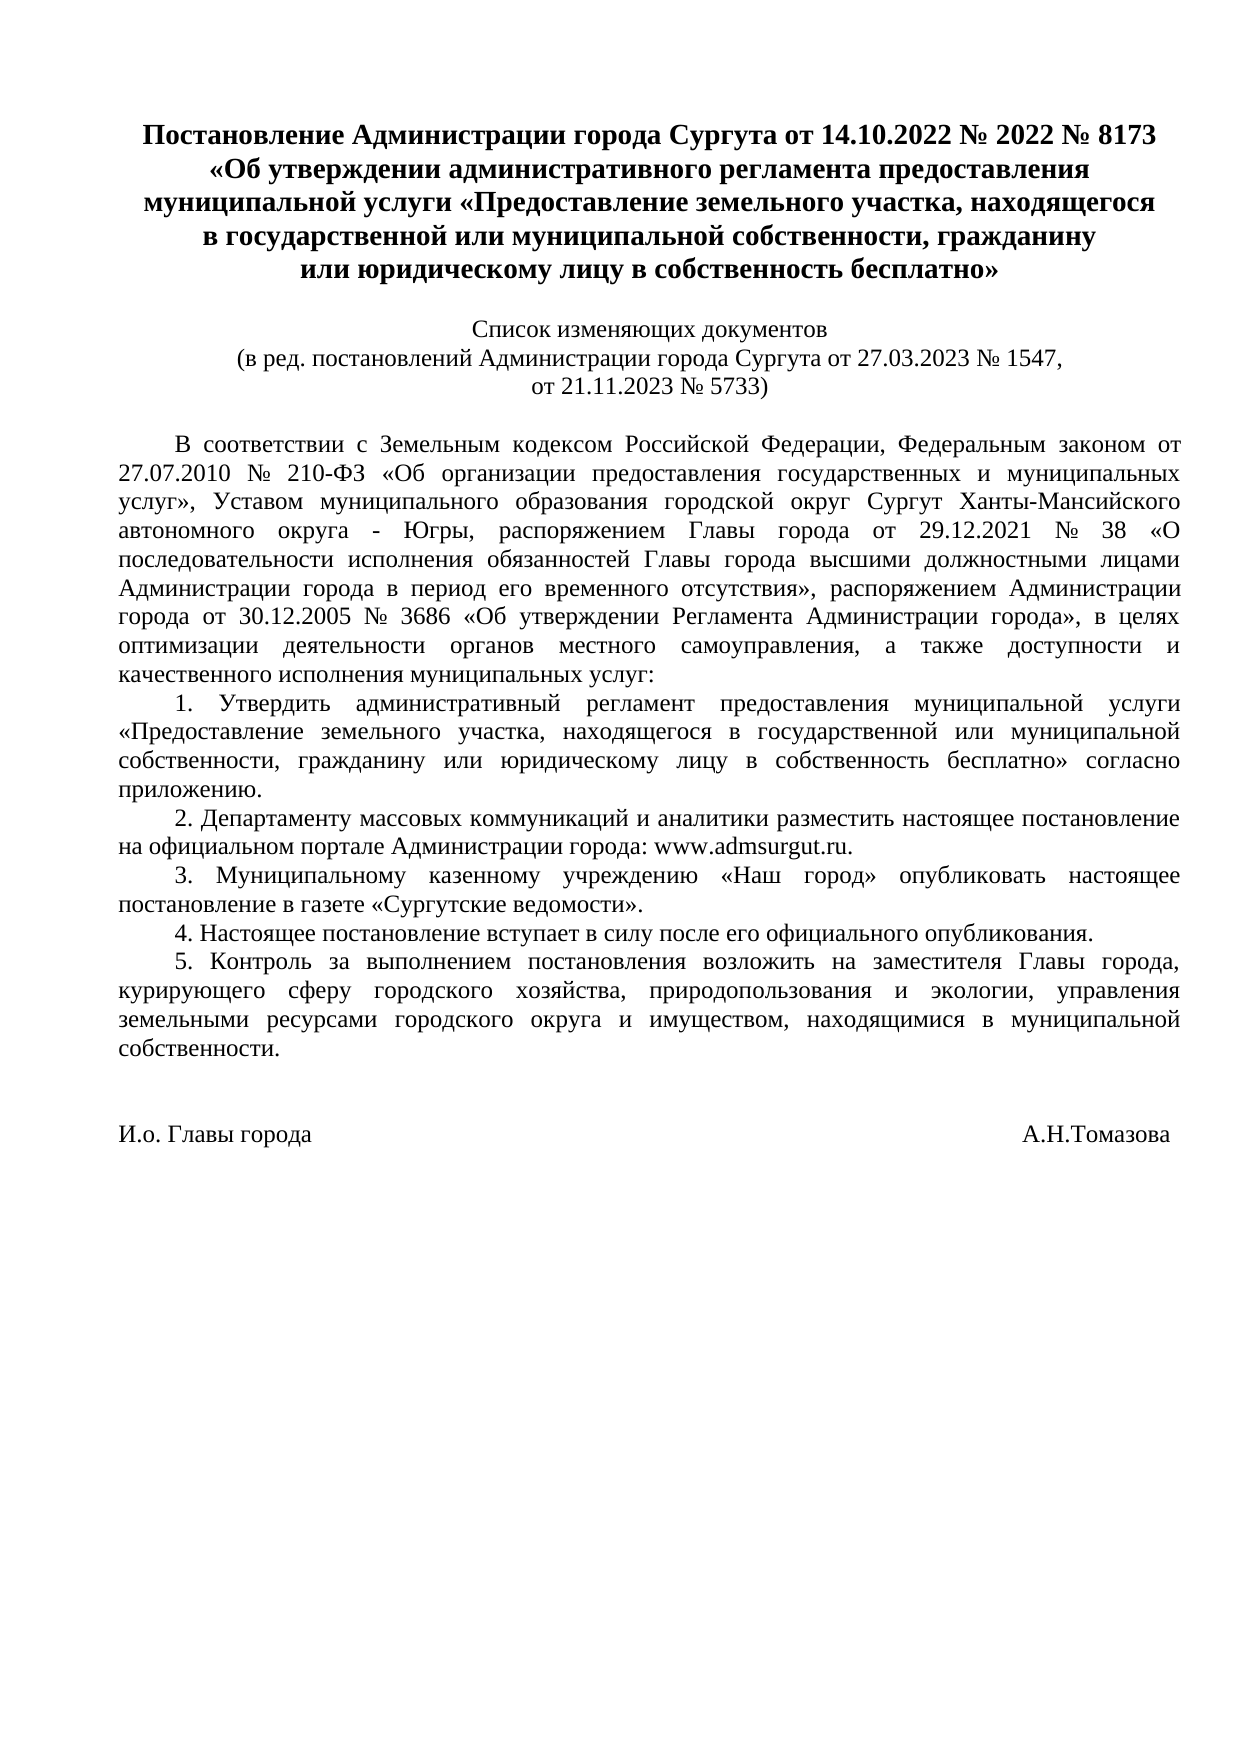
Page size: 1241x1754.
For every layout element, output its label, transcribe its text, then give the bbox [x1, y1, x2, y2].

text Список изменяющих документов [118, 314, 1181, 343]
text 2. Департаменту массовых коммуникаций и аналитики разместить настоящее постановление на официальном портале Администрации города: www.admsurgut.ru. [118, 803, 1181, 860]
text от 21.11.2023 № 5733) [118, 371, 1181, 400]
text 4. Настоящее постановление вступает в силу после его официального опубликования. [118, 918, 1181, 946]
text В соответствии с Земельным кодексом Российской Федерации, Федеральным законом от 27.07.2010 № 210-ФЗ «Об организации предоставления государственных и муниципальных услуг», Уставом муниципального образования городской округ Сургут Ханты-Мансийского автономного округа - Югры, распоряжением Главы города от 29.12.2021 № 38 «О последовательности исполнения обязанностей Главы города высшими должностными лицами Администрации города в период его временного отсутствия», распоряжением Администрации города от 30.12.2005 № 3686 «Об утверждении Регламента Администрации города», в целях оптимизации деятельности органов местного самоуправления, а также доступности и качественного исполнения муниципальных услуг: [118, 429, 1181, 688]
text 3. Муниципальному казенному учреждению «Наш город» опубликовать настоящее постановление в газете «Сургутские ведомости». [118, 860, 1181, 918]
title Постановление Администрации города Сургута от 14.10.2022 № 2022 № 8173 «Об утверждении административного регламента предоставления муниципальной услуги «Предоставление земельного участка, находящегося в государственной или муниципальной собственности, гражданину или юридическому лицу в собственность бесплатно» [118, 117, 1181, 285]
text И.о. Главы города А.Н.Томазова [118, 1119, 1181, 1148]
text 1. Утвердить административный регламент предоставления муниципальной услуги «Предоставление земельного участка, находящегося в государственной или муниципальной собственности, гражданину или юридическому лицу в собственность бесплатно» согласно приложению. [118, 688, 1181, 803]
text 5. Контроль за выполнением постановления возложить на заместителя Главы города, курирующего сферу городского хозяйства, природопользования и экологии, управления земельными ресурсами городского округа и имуществом, находящимися в муниципальной собственности. [118, 946, 1181, 1061]
text (в ред. постановлений Администрации города Сургута от 27.03.2023 № 1547, [118, 343, 1181, 371]
